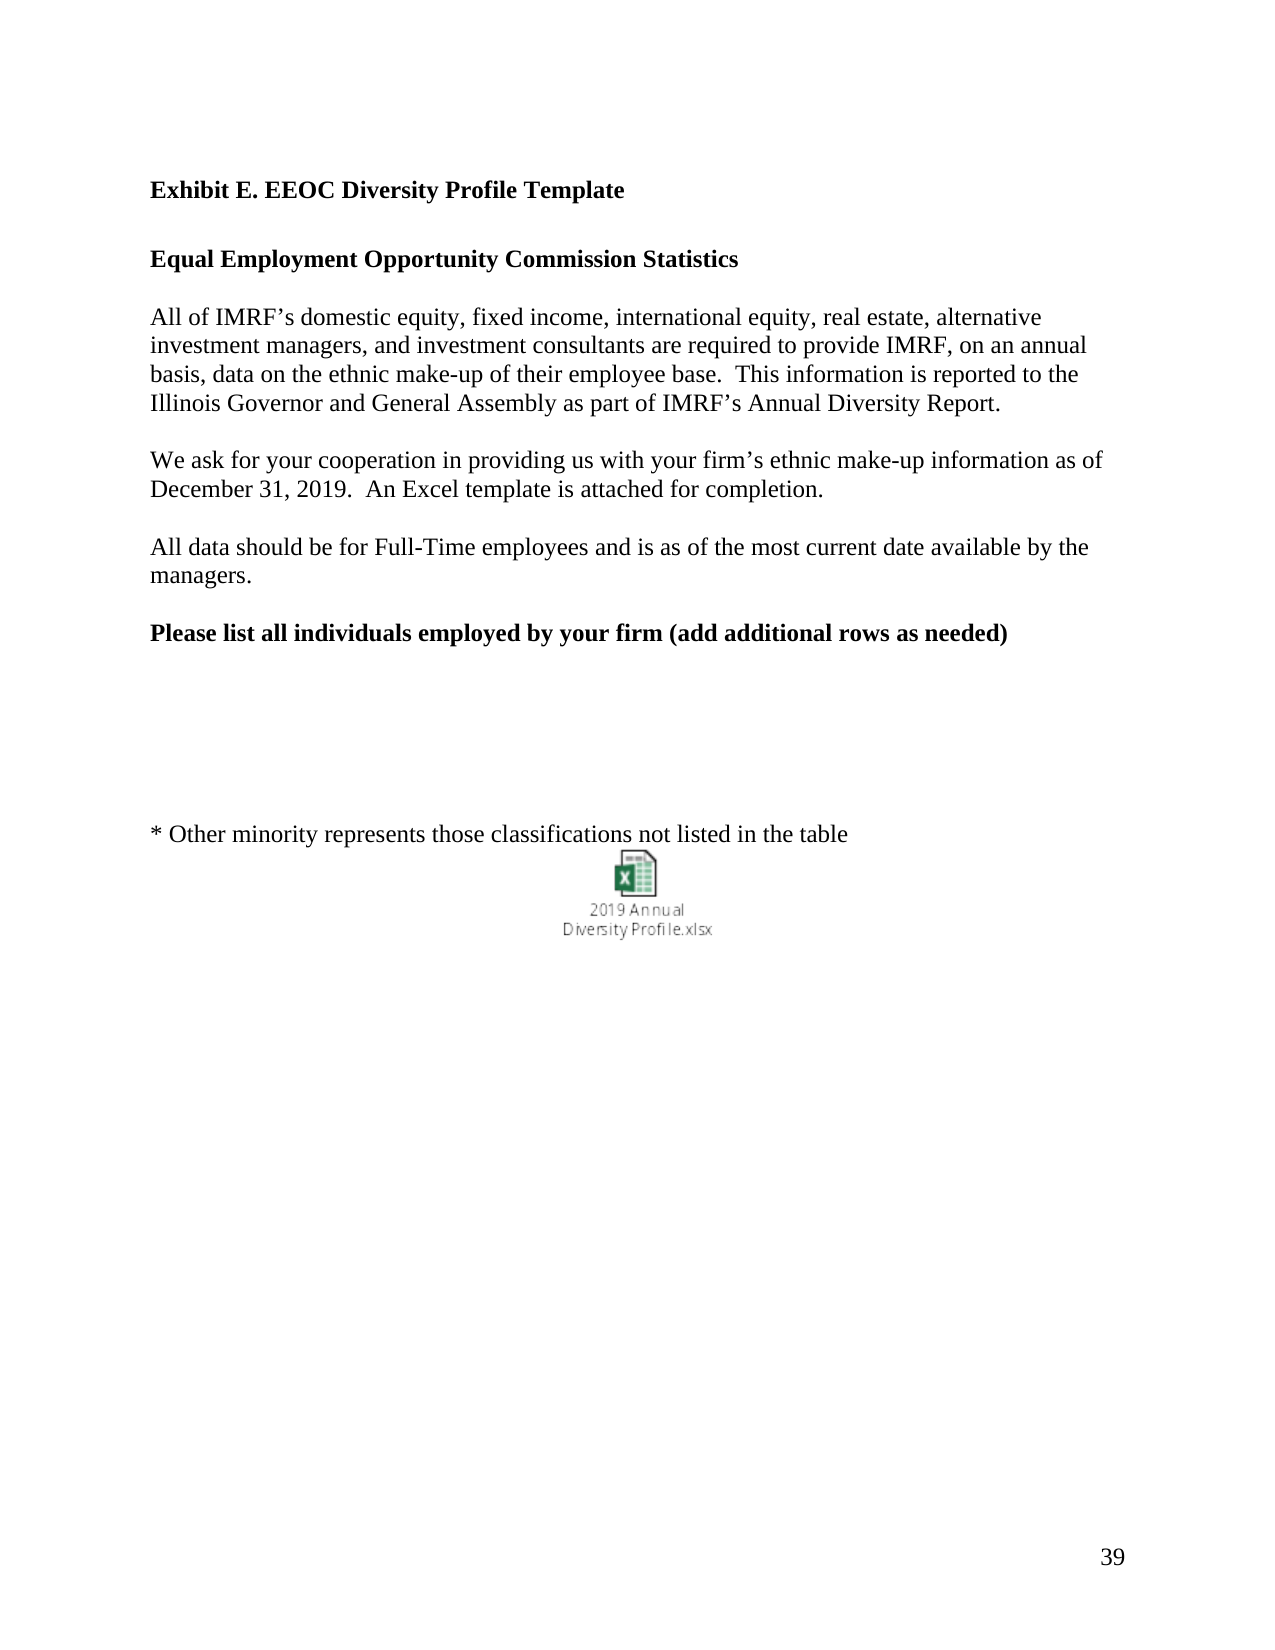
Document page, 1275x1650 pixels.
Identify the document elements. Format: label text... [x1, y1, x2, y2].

text All data should be for Full-Time employees and is as of the most current date available by the managers. [150, 532, 1125, 589]
text Please list all individuals employed by your firm (add additional rows as needed) [150, 618, 1125, 647]
text * Other minority represents those classifications not listed in the table [150, 819, 1125, 848]
text Equal Employment Opportunity Commission Statistics [150, 244, 1125, 273]
text All of IMRF’s domestic equity, fixed income, international equity, real estate, alternative investment managers, and investment consultants are required to provide IMRF, on an annual basis, data on the ethnic make-up of their employee base. This information is reported to the Illinois Governor and General Assembly as part of IMRF’s Annual Diversity Report. [150, 302, 1125, 417]
subtitle Exhibit E. EEOC Diversity Profile Template [150, 175, 1125, 204]
text We ask for your cooperation in providing us with your firm’s ethnic make-up information as of December 31, 2019. An Excel template is attached for completion. [150, 445, 1125, 503]
